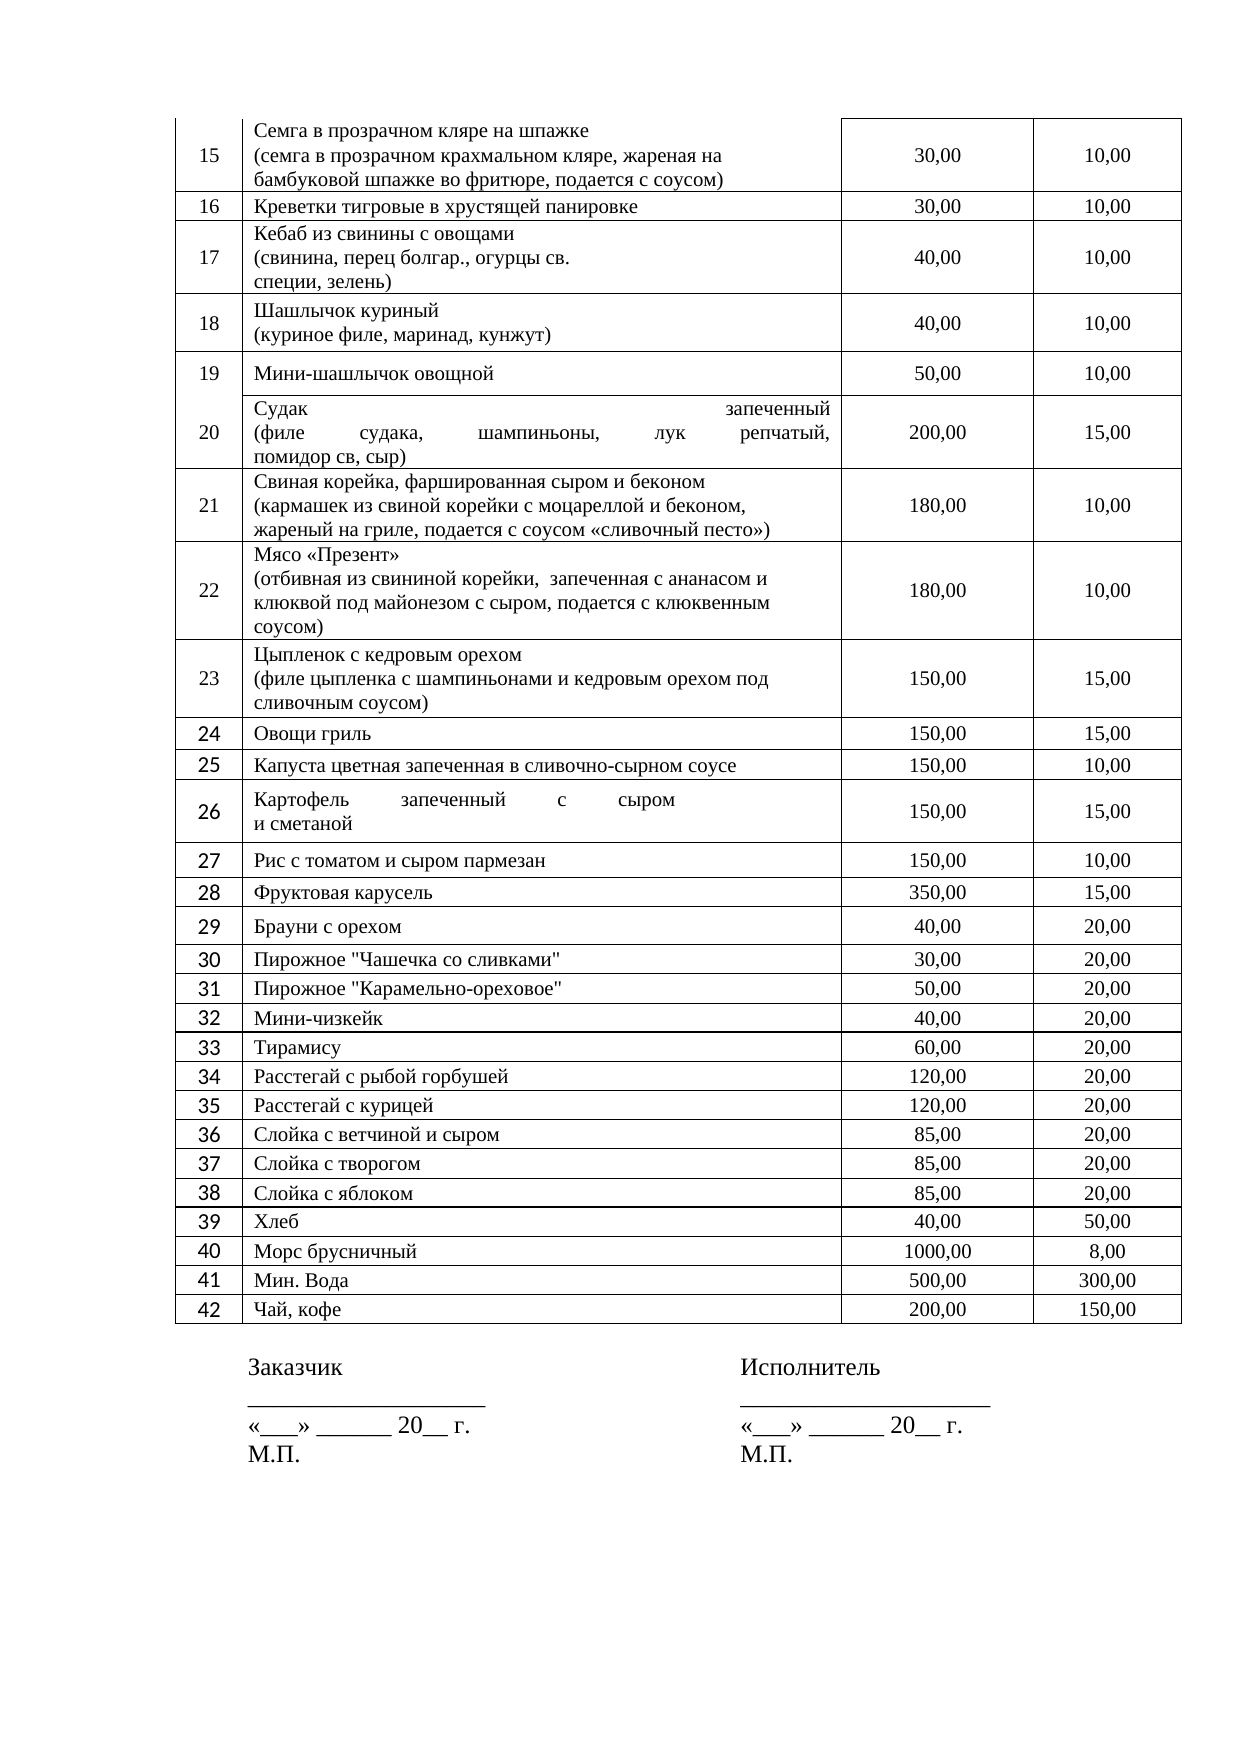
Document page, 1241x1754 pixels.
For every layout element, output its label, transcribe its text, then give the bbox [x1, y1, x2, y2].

table_cell Пирожное "Карамельно-ореховое" [243, 974, 841, 1002]
table_cell Расстегай с рыбой горбушей [243, 1062, 841, 1090]
table_cell Расстегай с курицей [243, 1091, 841, 1119]
table_cell 150,00 [842, 843, 1033, 877]
table_cell 50,00 [842, 974, 1033, 1002]
table_cell 85,00 [842, 1179, 1033, 1206]
table_cell Мини-шашлычок овощной [243, 352, 841, 395]
table_cell 40,00 [842, 294, 1033, 351]
table_cell 50,00 [1034, 1208, 1181, 1236]
table_cell 40,00 [842, 907, 1033, 944]
table_cell 30,00 [842, 119, 1033, 191]
table_cell 150,00 [1034, 1295, 1181, 1323]
table_cell 10,00 [1034, 542, 1181, 638]
table_cell 10,00 [1034, 192, 1181, 220]
table_cell 39 [176, 1208, 242, 1236]
table_header Заказчик ___________________ «___» ______ 20__ г. М.П. [177, 1353, 670, 1467]
table_cell 180,00 [842, 469, 1033, 541]
table_cell 50,00 [842, 352, 1033, 395]
table_cell Брауни с орехом [243, 907, 841, 944]
table_cell Слойка с яблоком [243, 1179, 841, 1206]
table_cell Свиная корейка, фаршированная сыром и беконом (кармашек из свиной корейки с моцареллой и беконом, жареный на гриле, подается с соусом «сливочный песто») [243, 469, 841, 541]
table_cell 23 [176, 640, 242, 717]
table_cell 40,00 [842, 1004, 1033, 1031]
table_cell Чай, кофе [243, 1295, 841, 1323]
table_cell 37 [176, 1149, 242, 1177]
table_header Исполнитель ____________________ «___» ______ 20__ г. М.П. [670, 1353, 1163, 1467]
table_cell Мин. Вода [243, 1266, 841, 1294]
table_cell 10,00 [1034, 119, 1181, 191]
table_cell Овощи гриль [243, 718, 841, 749]
table_cell 18 [176, 294, 242, 351]
table_cell 42 [176, 1295, 242, 1323]
table_cell Морс брусничный [243, 1237, 841, 1264]
table_cell 20,00 [1034, 974, 1181, 1002]
table_cell 33 [176, 1033, 242, 1061]
table_cell 25 [176, 750, 242, 779]
table_cell Шашлычок куриный (куриное филе, маринад, кунжут) [243, 294, 841, 351]
table_cell Слойка с творогом [243, 1149, 841, 1177]
table_cell 27 [176, 843, 242, 877]
table_cell 8,00 [1034, 1237, 1181, 1264]
table_cell 16 [176, 192, 242, 220]
table_cell 35 [176, 1091, 242, 1119]
table_cell 180,00 [842, 542, 1033, 638]
table_cell 150,00 [842, 640, 1033, 717]
table_cell 19 [176, 352, 242, 395]
table_cell 21 [176, 469, 242, 541]
table_cell 28 [176, 878, 242, 906]
table_cell Мини-чизкейк [243, 1004, 841, 1031]
table_cell 85,00 [842, 1120, 1033, 1148]
table_cell Кебаб из свинины с овощами (свинина, перец болгар., огурцы св. специи, зелень) [243, 221, 841, 293]
table_cell 10,00 [1034, 352, 1181, 395]
table_cell Мясо «Презент» (отбивная из свининой корейки, запеченная с ананасом и клюквой под майонезом с сыром, подается с клюквенным соусом) [243, 542, 841, 638]
table_cell 30 [176, 945, 242, 973]
table_cell 30,00 [842, 945, 1033, 973]
table_cell 20,00 [1034, 1033, 1181, 1061]
table_cell Тирамису [243, 1033, 841, 1061]
table_cell 20,00 [1034, 1062, 1181, 1090]
table_cell 15,00 [1034, 718, 1181, 749]
table_cell 120,00 [842, 1091, 1033, 1119]
table_cell 40 [176, 1237, 242, 1264]
table_cell 10,00 [1034, 843, 1181, 877]
table_cell 15,00 [1034, 878, 1181, 906]
table_cell Цыпленок с кедровым орехом (филе цыпленка с шампиньонами и кедровым орехом под сливочным соусом) [243, 640, 841, 717]
table_cell 17 [176, 221, 242, 293]
table_cell 150,00 [842, 750, 1033, 779]
table_cell 34 [176, 1062, 242, 1090]
table_cell 15,00 [1034, 780, 1181, 842]
table_cell 150,00 [842, 718, 1033, 749]
table_cell 20 [176, 395, 242, 468]
table_cell 20,00 [1034, 945, 1181, 973]
table_cell 38 [176, 1179, 242, 1206]
table_cell Фруктовая карусель [243, 878, 841, 906]
table_cell Судак запеченный (филе судака, шампиньоны, лук репчатый, помидор св, сыр) [243, 396, 841, 468]
table_cell 30,00 [842, 192, 1033, 220]
table_cell 350,00 [842, 878, 1033, 906]
table_cell Хлеб [243, 1208, 841, 1236]
table_cell 24 [176, 718, 242, 749]
table_cell 29 [176, 907, 242, 944]
table_cell 26 [176, 780, 242, 842]
table_cell 200,00 [842, 396, 1033, 468]
table_cell 85,00 [842, 1149, 1033, 1177]
table_cell 20,00 [1034, 1004, 1181, 1031]
table_cell Рис с томатом и сыром пармезан [243, 843, 841, 877]
table_cell 20,00 [1034, 907, 1181, 944]
table_cell 22 [176, 542, 242, 638]
table_cell 40,00 [842, 1208, 1033, 1236]
table_cell 10,00 [1034, 469, 1181, 541]
table_cell 60,00 [842, 1033, 1033, 1061]
table_cell 36 [176, 1120, 242, 1148]
table_cell Капуста цветная запеченная в сливочно-сырном соусе [243, 750, 841, 779]
table_cell 10,00 [1034, 221, 1181, 293]
table_cell 15,00 [1034, 640, 1181, 717]
table_cell 32 [176, 1004, 242, 1031]
table_cell 120,00 [842, 1062, 1033, 1090]
table_cell 200,00 [842, 1295, 1033, 1323]
table_cell Пирожное "Чашечка со сливками" [243, 945, 841, 973]
table_cell Слойка с ветчиной и сыром [243, 1120, 841, 1148]
table_cell 20,00 [1034, 1179, 1181, 1206]
table_cell 40,00 [842, 221, 1033, 293]
table_cell 15,00 [1034, 396, 1181, 468]
table_cell 20,00 [1034, 1091, 1181, 1119]
table_cell 15 [176, 118, 242, 191]
table_cell 500,00 [842, 1266, 1033, 1294]
table_cell 20,00 [1034, 1149, 1181, 1177]
table_cell Картофель запеченный с сыром и сметаной [243, 780, 841, 842]
table_cell 300,00 [1034, 1266, 1181, 1294]
table_cell 41 [176, 1266, 242, 1294]
table_cell 150,00 [842, 780, 1033, 842]
table_cell Креветки тигровые в хрустящей панировке [243, 192, 841, 220]
table_cell 1000,00 [842, 1237, 1033, 1264]
table_cell 31 [176, 974, 242, 1002]
table_cell 10,00 [1034, 750, 1181, 779]
table_cell 20,00 [1034, 1120, 1181, 1148]
table_cell 10,00 [1034, 294, 1181, 351]
table_cell Семга в прозрачном кляре на шпажке (семга в прозрачном крахмальном кляре, жареная на бамбуковой шпажке во фритюре, подается с соусом) [242, 118, 841, 191]
